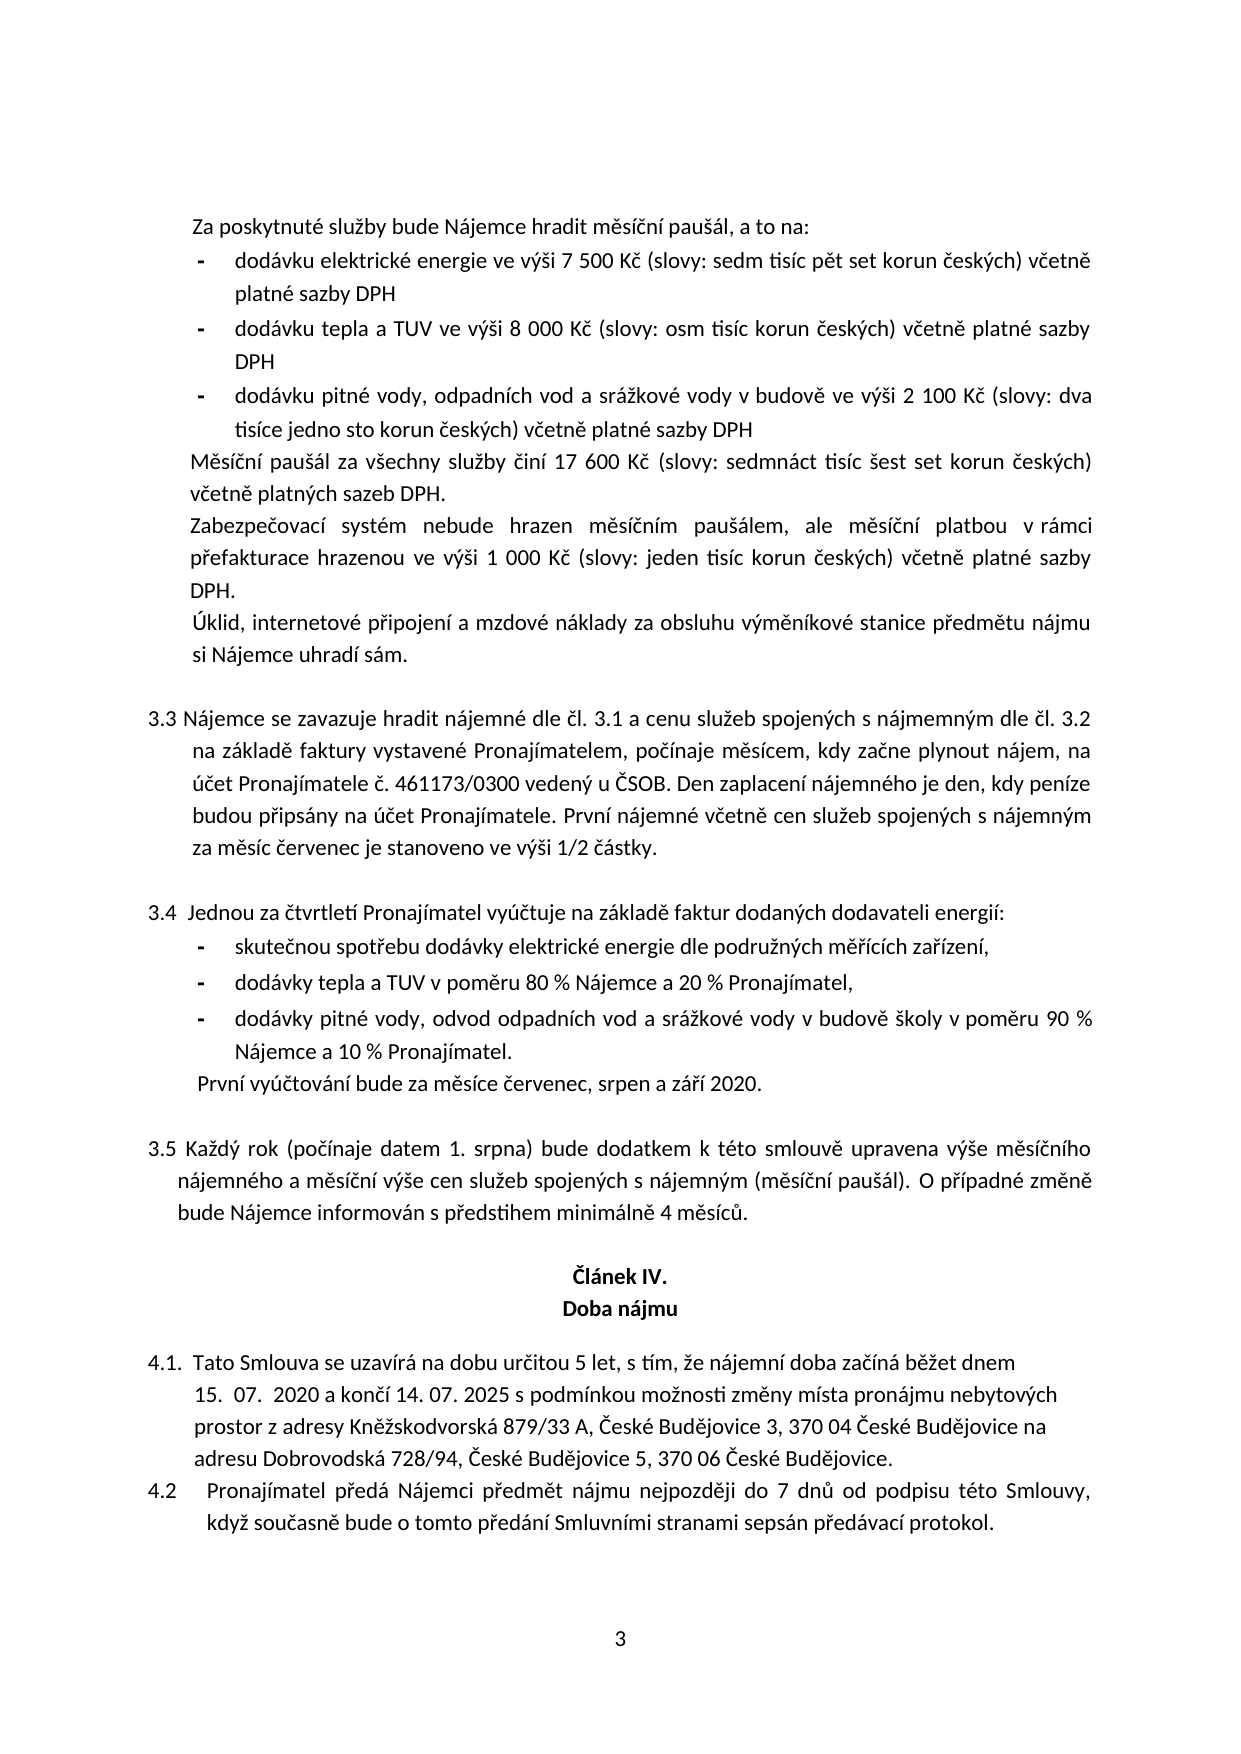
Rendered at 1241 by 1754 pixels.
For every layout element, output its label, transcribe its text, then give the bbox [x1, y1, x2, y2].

text Článek IV. [148, 1262, 1093, 1290]
list Za poskytnuté služby bude Nájemce hradit měsíční paušál, a to na: [192, 212, 1093, 240]
list Úklid, internetové připojení a mzdové náklady za obsluhu výměníkové stanice předmětu nájmu si Nájemce uhradí sám. [192, 608, 1093, 668]
text prostor z adresy Kněžskodvorská 879/33 A, České Budějovice 3, 370 04 České Budějovice na [148, 1412, 1093, 1440]
text Doba nájmu [148, 1294, 1093, 1323]
text První vyúčtování bude za měsíce červenec, srpen a září 2020. [148, 1069, 1093, 1097]
text 15. 07. 2020 a končí 14. 07. 2025 s podmínkou možnosti změny místa pronájmu nebytových [148, 1380, 1093, 1408]
text Zabezpečovací systém nebude hrazen měsíčním paušálem, ale měsíční platbou v rámci přefakturace hrazenou ve výši 1 000 Kč (slovy: jeden tisíc korun českých) včetně platné sazby DPH. [190, 511, 1093, 604]
list dodávku tepla a TUV ve výši 8 000 Kč (slovy: osm tisíc korun českých) včetně platné sazby DPH [197, 312, 1093, 375]
list dodávku pitné vody, odpadních vod a srážkové vody v budově ve výši 2 100 Kč (slovy: dva tisíce jedno sto korun českých) včetně platné sazby DPH [197, 379, 1093, 443]
text Měsíční paušál za všechny služby činí 17 600 Kč (slovy: sedmnáct tisíc šest set korun českých) včetně platných sazeb DPH. [190, 447, 1093, 507]
list dodávky tepla a TUV v poměru 80 % Nájemce a 20 % Pronajímatel, [197, 966, 1093, 997]
list Jednou za čtvrtletí Pronajímatel vyúčtuje na základě faktur dodaných dodavateli energií: [148, 898, 1093, 926]
list dodávky pitné vody, odvod odpadních vod a srážkové vody v budově školy v poměru 90 % Nájemce a 10 % Pronajímatel. [197, 1002, 1093, 1065]
list Pronajímatel předá Nájemci předmět nájmu nejpozději do 7 dnů od podpisu této Smlouvy, když současně bude o tomto předání Smluvními stranami sepsán předávací protokol. [148, 1476, 1093, 1537]
list Každý rok (počínaje datem 1. srpna) bude dodatkem k této smlouvě upravena výše měsíčního nájemného a měsíční výše cen služeb spojených s nájemným (měsíční paušál).​ O případné změně bude Nájemce informován s předstihem minimálně 4 měsíců. [148, 1134, 1093, 1226]
list skutečnou spotřebu dodávky elektrické energie dle podružných měřících zařízení, [197, 930, 1093, 961]
list dodávku elektrické energie ve výši 7 500 Kč (slovy: sedm tisíc pět set korun českých) včetně platné sazby DPH [197, 244, 1093, 308]
text 3.3 Nájemce se zavazuje hradit nájemné dle čl. 3.1 a cenu služeb spojených s nájmemným dle čl. 3.2 na základě faktury vystavené Pronajímatelem, počínaje měsícem, kdy začne plynout nájem, na účet Pronajímatele č. 461173/0300 vedený u ČSOB. Den zaplacení nájemného je den, kdy peníze budou připsány na účet Pronajímatele. První nájemné včetně cen služeb spojených s nájemným za měsíc červenec je stanoveno ve výši 1/2 částky. [148, 704, 1093, 861]
text 4.1. Tato Smlouva se uzavírá na dobu určitou 5 let, s tím, že nájemní doba začíná běžet dnem [148, 1348, 1093, 1376]
text adresu Dobrovodská 728/94, České Budějovice 5, 370 06 České Budějovice. [148, 1444, 1093, 1472]
